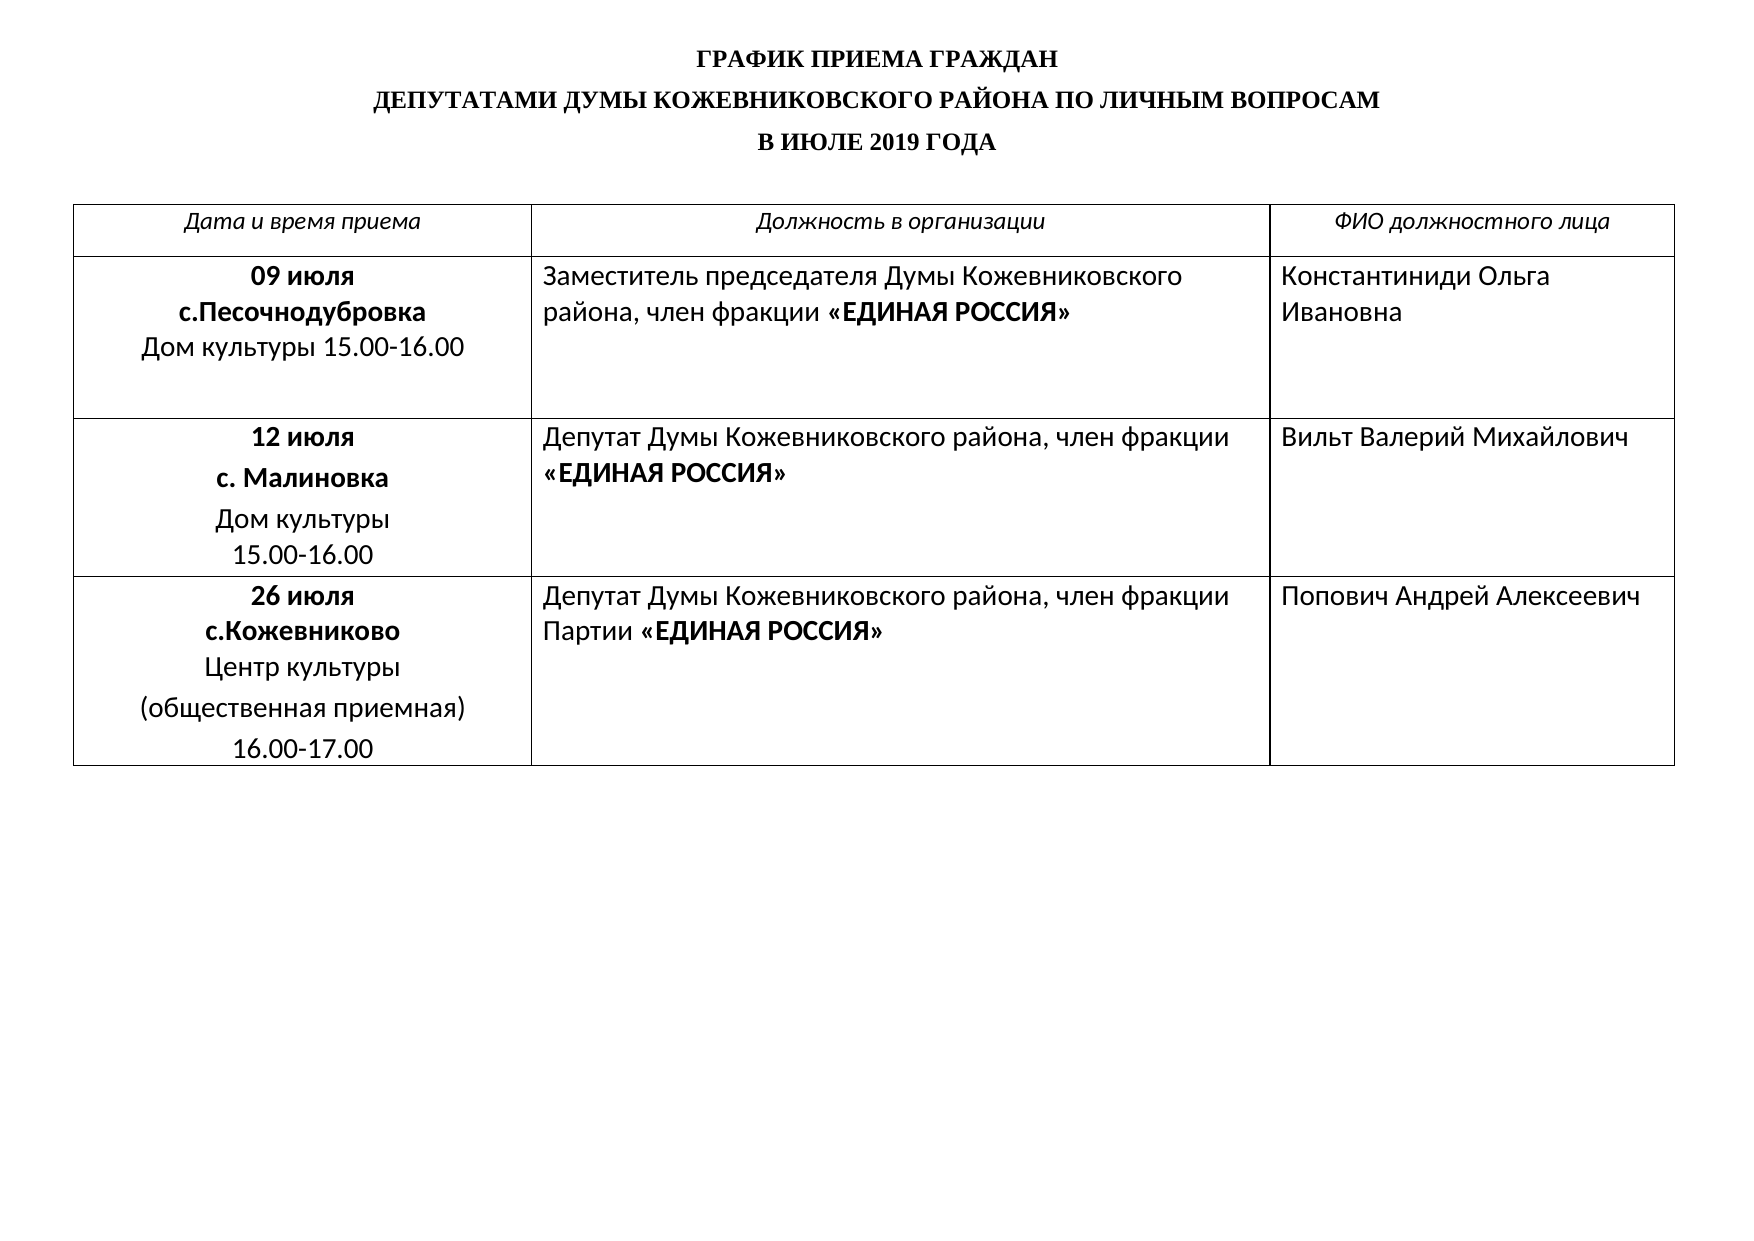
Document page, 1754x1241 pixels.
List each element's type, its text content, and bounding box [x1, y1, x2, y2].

table_cell Попович Андрей Алексеевич [1271, 577, 1674, 765]
table_cell Депутат Думы Кожевниковского района, член фракции «ЕДИНАЯ РОССИЯ» [532, 419, 1269, 576]
table_cell Депутат Думы Кожевниковского района, член фракции Партии «ЕДИНАЯ РОССИЯ» [532, 577, 1269, 765]
table_cell Константиниди Ольга Ивановна [1271, 257, 1674, 417]
table_cell 26 июля с.Кожевниково Центр культуры (общественная приемная) 16.00-17.00 [74, 577, 531, 765]
table_header Дата и время приема [74, 205, 531, 256]
table_cell Вильт Валерий Михайлович [1271, 419, 1674, 576]
table_header ФИО должностного лица [1271, 205, 1674, 256]
text ДЕПУТАТАМИ ДУМЫ КОЖЕВНИКОВСКОГО РАЙОНА ПО ЛИЧНЫМ ВОПРОСАМ [118, 86, 1636, 114]
table_cell 12 июля с. Малиновка Дом культуры 15.00-16.00 [74, 419, 531, 576]
table_cell 09 июля с.Песочнодубровка Дом культуры 15.00-16.00 [74, 257, 531, 417]
text В ИЮЛЕ 2019 ГОДА [118, 127, 1636, 156]
table_header Должность в организации [532, 205, 1269, 256]
text ГРАФИК ПРИЕМА ГРАЖДАН [118, 44, 1636, 73]
table_cell Заместитель председателя Думы Кожевниковского района, член фракции «ЕДИНАЯ РОССИЯ» [532, 257, 1269, 417]
